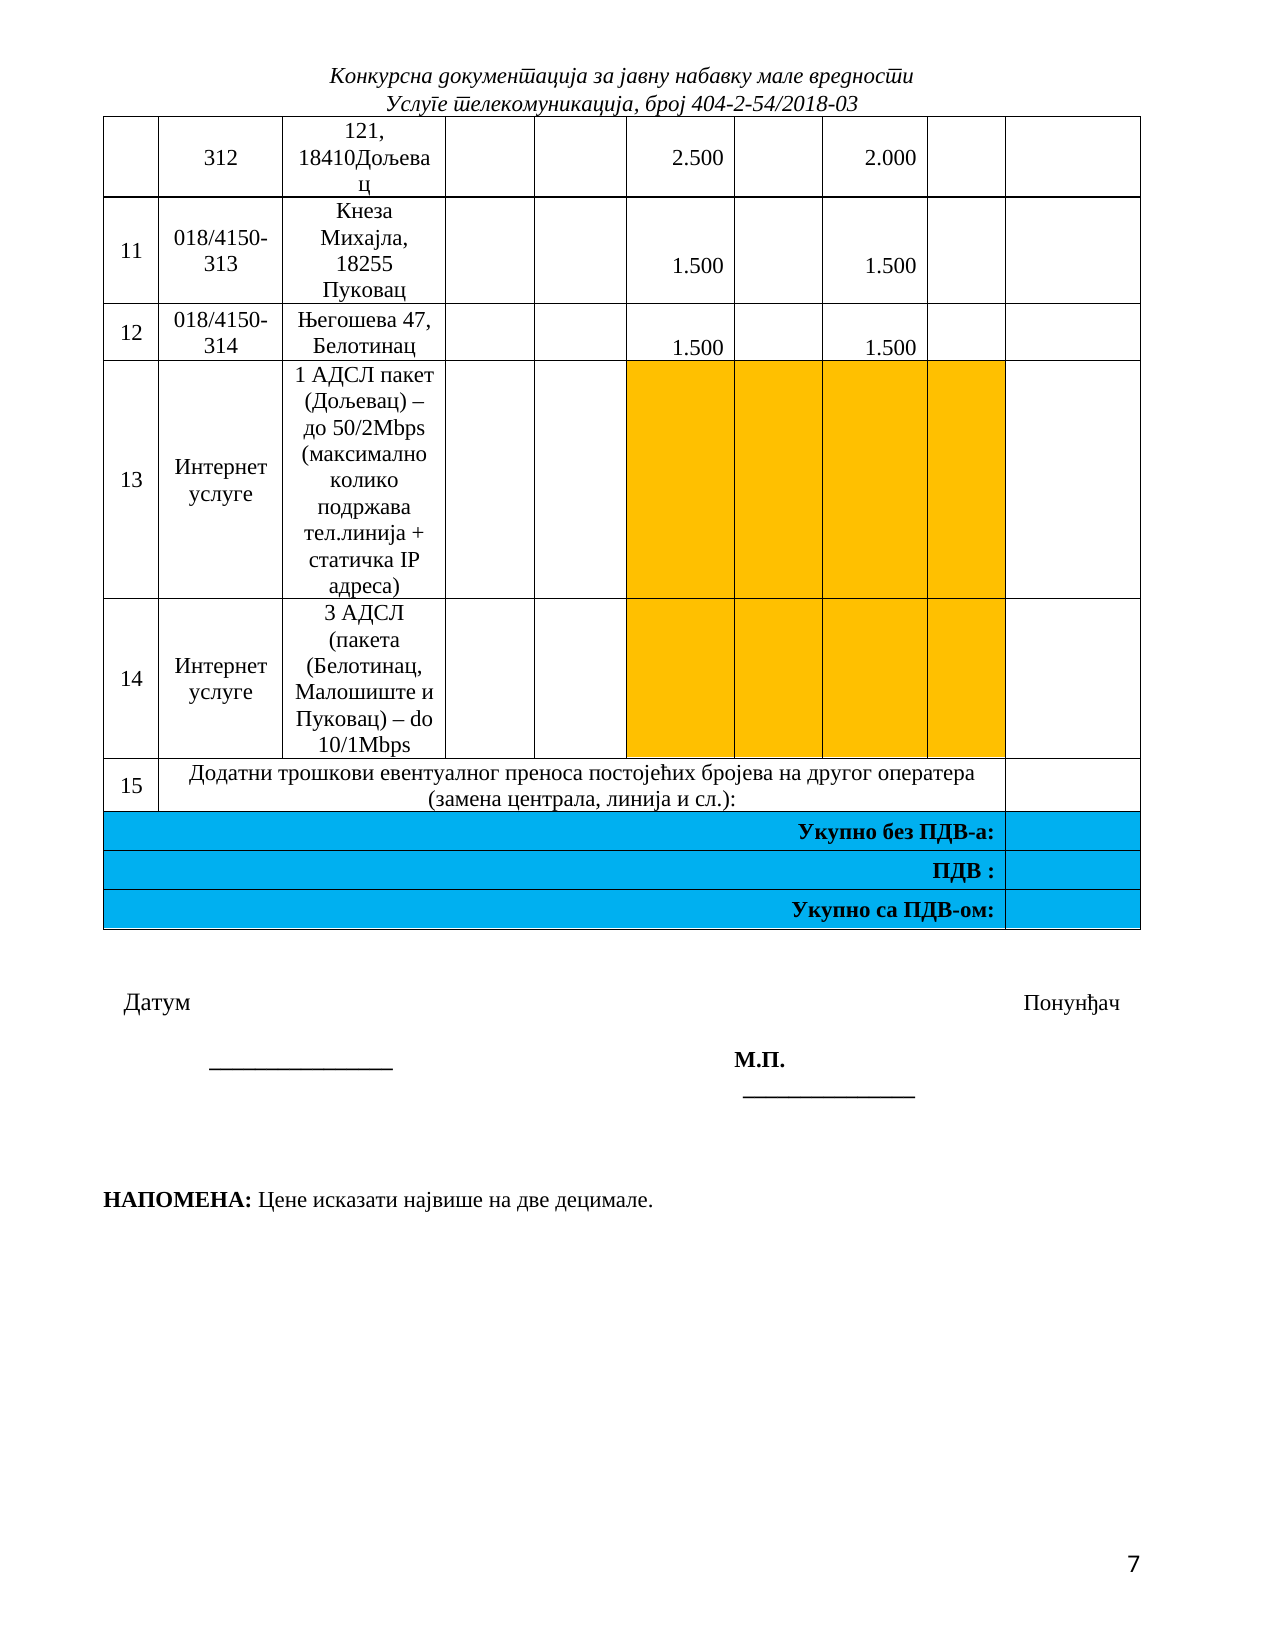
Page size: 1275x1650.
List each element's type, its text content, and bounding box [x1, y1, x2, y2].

text НАПОМЕНА: Цене исказати највише на две децимале. [103, 1184, 1140, 1213]
table_cell [535, 304, 626, 360]
table_cell 018/4150-312 [159, 117, 282, 196]
table_cell [535, 599, 626, 757]
table_cell Интернет услуге [159, 361, 282, 598]
table_cell 018/4150-314 [159, 304, 282, 360]
table_cell [1006, 599, 1140, 757]
table_cell [446, 361, 534, 598]
table_cell 1.500 [823, 304, 927, 360]
table_cell [823, 361, 927, 598]
table_cell 1 АДСЛ пакет (Дољевац) – до 50/2Mbps (максимално колико подржава тел.линија + статичка IP адреса) [283, 361, 445, 598]
table_cell [446, 117, 534, 196]
table_cell [928, 361, 1005, 598]
table_cell [735, 304, 822, 360]
table_cell [735, 599, 822, 757]
table_cell [1006, 117, 1140, 196]
table_cell [1006, 304, 1140, 360]
table_cell Кнеза Михајла, 18255 Пуковац [283, 198, 445, 303]
table_cell [735, 198, 822, 303]
table_cell [823, 599, 927, 757]
table_cell 2.000 [823, 117, 927, 196]
table_cell [446, 599, 534, 757]
table_cell 13 [104, 361, 158, 598]
table_cell 1.500 [627, 304, 734, 360]
table_cell Укупно са ПДВ-ом: [104, 890, 1005, 928]
table_cell 1.500 [627, 198, 734, 303]
table_cell [1006, 198, 1140, 303]
table_cell [1006, 361, 1140, 598]
table_cell 2.500 [627, 117, 734, 196]
table_cell [1006, 851, 1140, 889]
table_cell [735, 117, 822, 196]
table_cell ПДВ : [104, 851, 1005, 889]
table_cell 10 [104, 117, 158, 196]
table_cell [1006, 890, 1140, 928]
table_cell [627, 361, 734, 598]
table_cell [928, 599, 1005, 757]
table_cell [535, 117, 626, 196]
table_cell Укупно без ПДВ-а: [104, 812, 1005, 850]
table_cell 15 [104, 759, 158, 811]
table_cell [1006, 812, 1140, 850]
table_cell 018/4150-313 [159, 198, 282, 303]
table_cell [446, 198, 534, 303]
table_cell [928, 304, 1005, 360]
table_cell [735, 361, 822, 598]
table_cell [535, 198, 626, 303]
table_cell Интернет услуге [159, 599, 282, 757]
table_cell 1.500 [823, 198, 927, 303]
table_cell [446, 304, 534, 360]
table_cell 3 АДСЛ (пакета (Белотинац, Малошиште и Пуковац) – do 10/1Mbps [283, 599, 445, 757]
table_cell 14 [104, 599, 158, 757]
table_cell Његошева 47, Белотинац [283, 304, 445, 360]
table_cell 11 [104, 198, 158, 303]
table_cell Додатни трошкови евентуалног преноса постојећих бројева на другог оператера (замена централа, линија и сл.): [159, 759, 1005, 811]
text ________________ М.П. _______________ [103, 1044, 1140, 1100]
table_cell [1006, 759, 1140, 811]
table_cell [928, 198, 1005, 303]
table_cell [535, 361, 626, 598]
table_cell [283, 117, 445, 196]
table_cell [627, 599, 734, 757]
text Датум Понунђач [103, 987, 1140, 1016]
table_cell 12 [104, 304, 158, 360]
table_cell [928, 117, 1005, 196]
